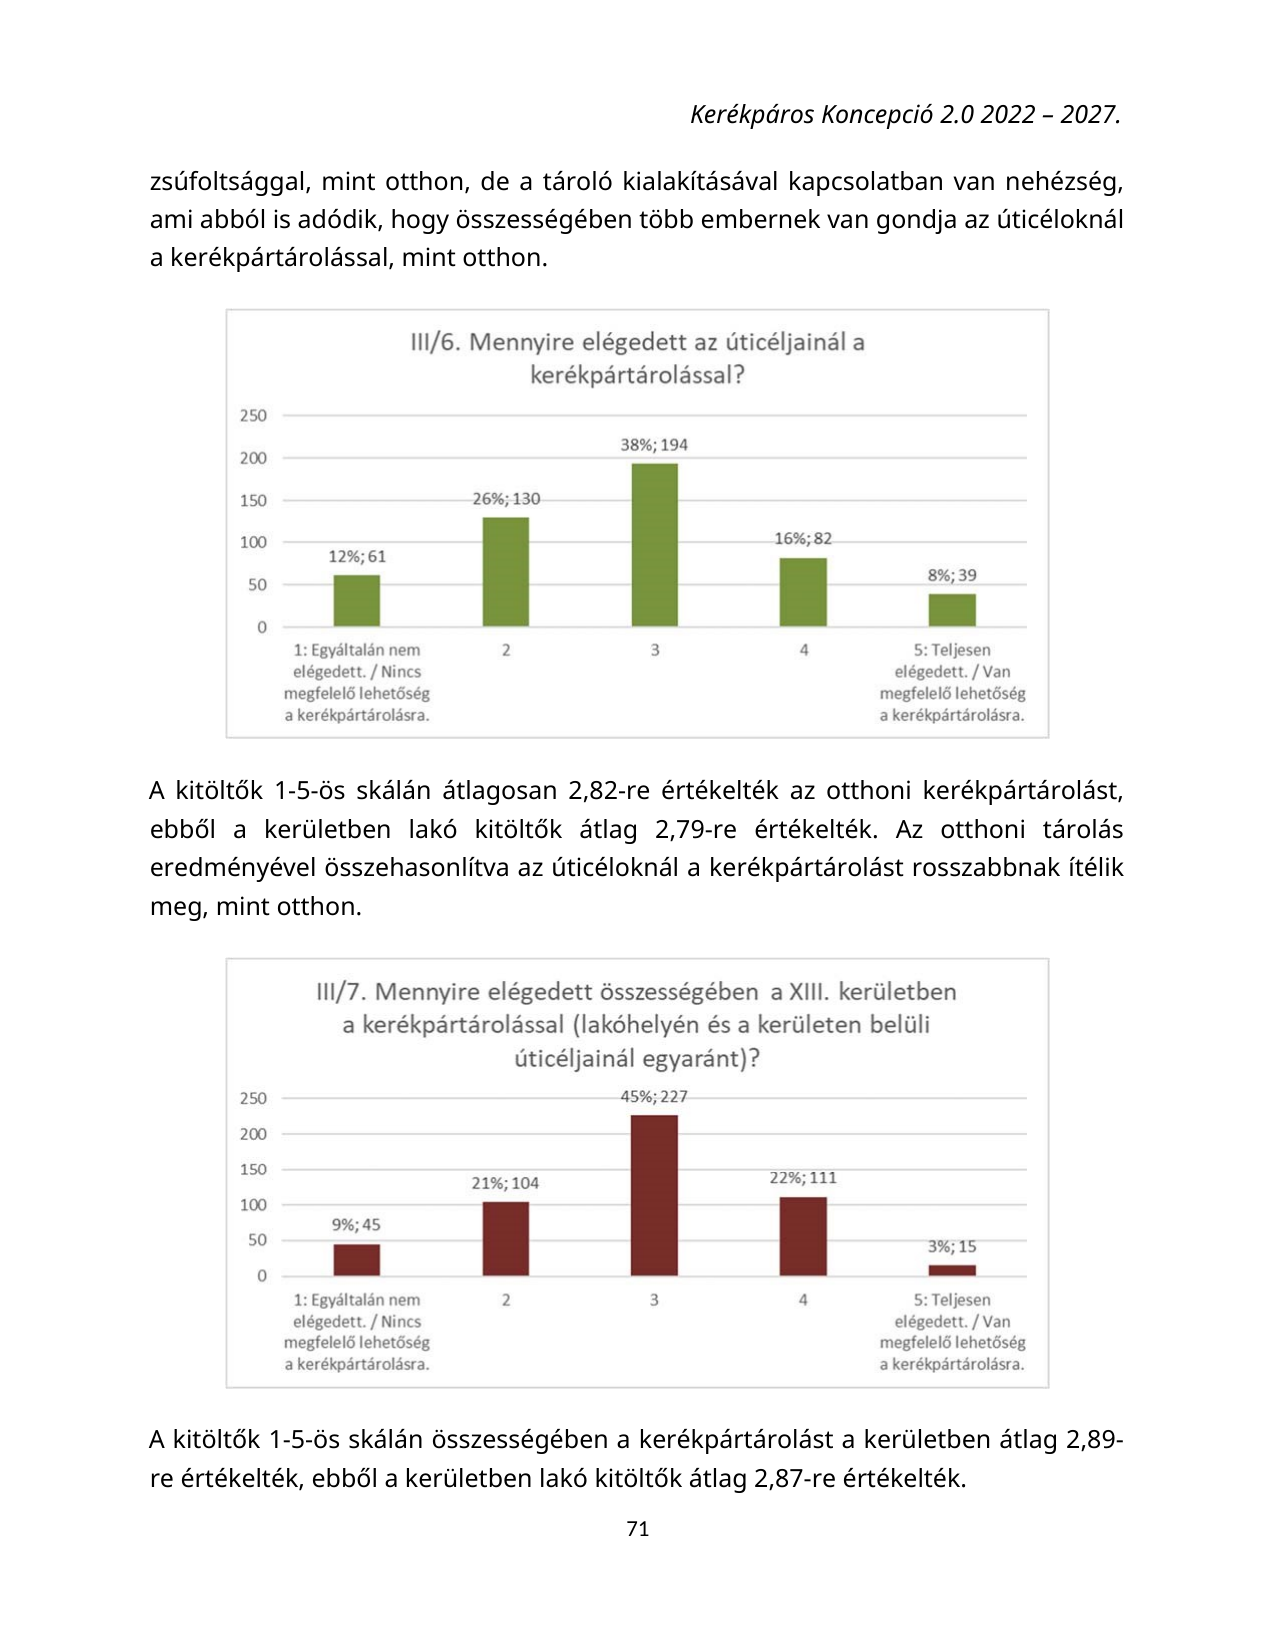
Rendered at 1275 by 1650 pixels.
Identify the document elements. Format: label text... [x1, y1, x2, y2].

text A kitöltők 1-5-ös skálán átlagosan 2,82-re értékelték az otthoni kerékpártárolást, ebből a kerületben lakó kitöltők átlag 2,79-re értékelték. Az otthoni tárolás eredményével összehasonlítva az úticéloknál a kerékpártárolást rosszabbnak ítélik meg, mint otthon. [148, 772, 1125, 923]
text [148, 163, 1125, 274]
picture [225, 308, 1050, 739]
text A kitöltők 1-5-ös skálán összességében a kerékpártárolást a kerületben átlag 2,89-re értékelték, ebből a kerületben lakó kitöltők átlag 2,87-re értékelték. [148, 1422, 1125, 1494]
picture [225, 957, 1050, 1389]
